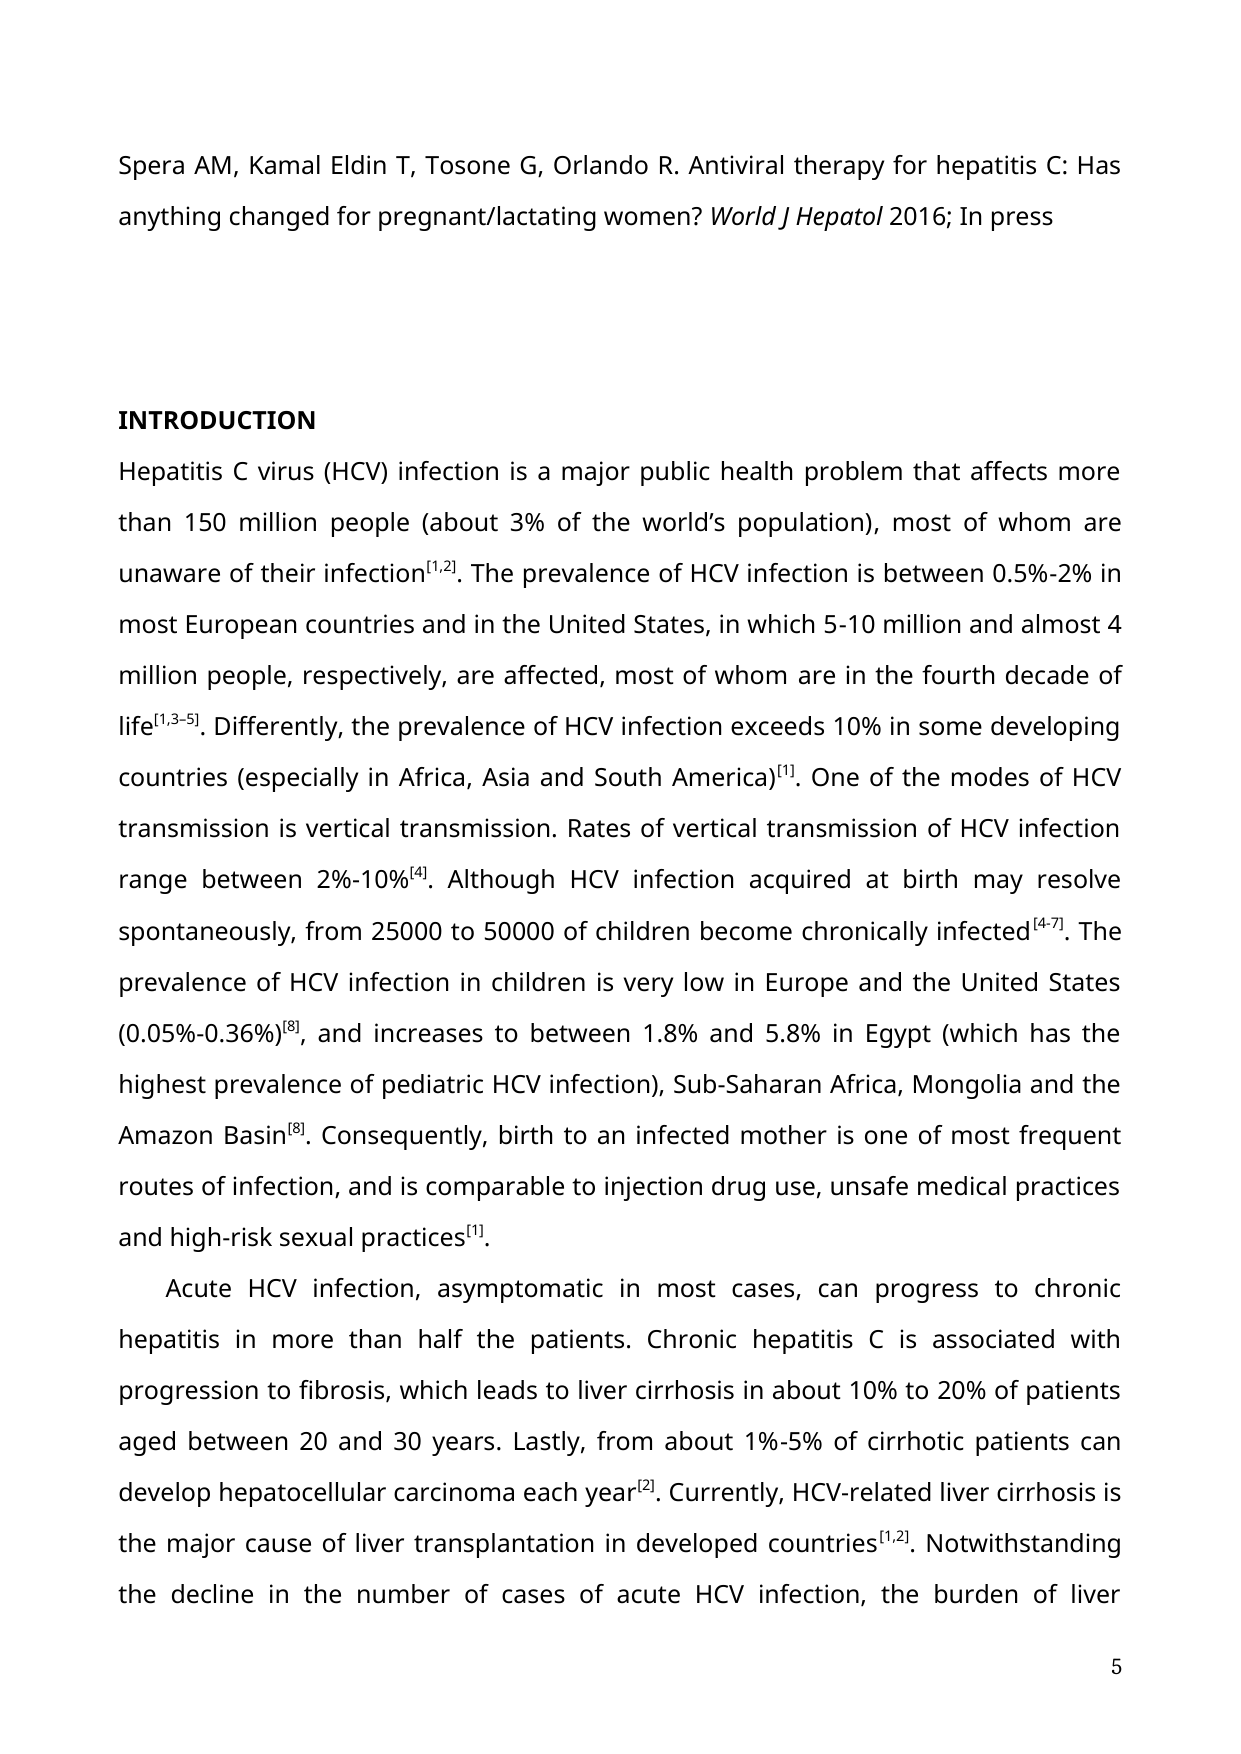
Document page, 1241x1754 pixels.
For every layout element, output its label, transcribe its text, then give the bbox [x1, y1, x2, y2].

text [118, 1271, 1122, 1611]
text Spera AM, Kamal Eldin T, Tosone G, Orlando R. Antiviral therapy for hepatitis C: Has anything changed for pregnant/lactating women? World J Hepatol 2016; In press [118, 148, 1122, 233]
text Hepatitis C virus (HCV) infection is a major public health problem that affects more than 150 million people (about 3% of the world’s population), most of whom are unaware of their infection[1,2]. The prevalence of HCV infection is between 0.5%-2% in most European countries and in the United States, in which 5-10 million and almost 4 million people, respectively, are affected, most of whom are in the fourth decade of life[1,3–5]. Differently, the prevalence of HCV infection exceeds 10% in some developing countries (especially in Africa, Asia and South America)[1]. One of the modes of HCV transmission is vertical transmission. Rates of vertical transmission of HCV infection range between 2%-10%[4]. Although HCV infection acquired at birth may resolve spontaneously, from 25000 to 50000 of children become chronically infected[4-7]. The prevalence of HCV infection in children is very low in Europe and the United States (0.05%-0.36%)[8], and increases to between 1.8% and 5.8% in Egypt (which has the highest prevalence of pediatric HCV infection), Sub-Saharan Africa, Mongolia and the Amazon Basin[8]. Consequently, birth to an infected mother is one of most frequent routes of infection, and is comparable to injection drug use, unsafe medical practices and high-risk sexual practices[1]. [118, 454, 1122, 1253]
text INTRODUCTION [118, 403, 1122, 437]
